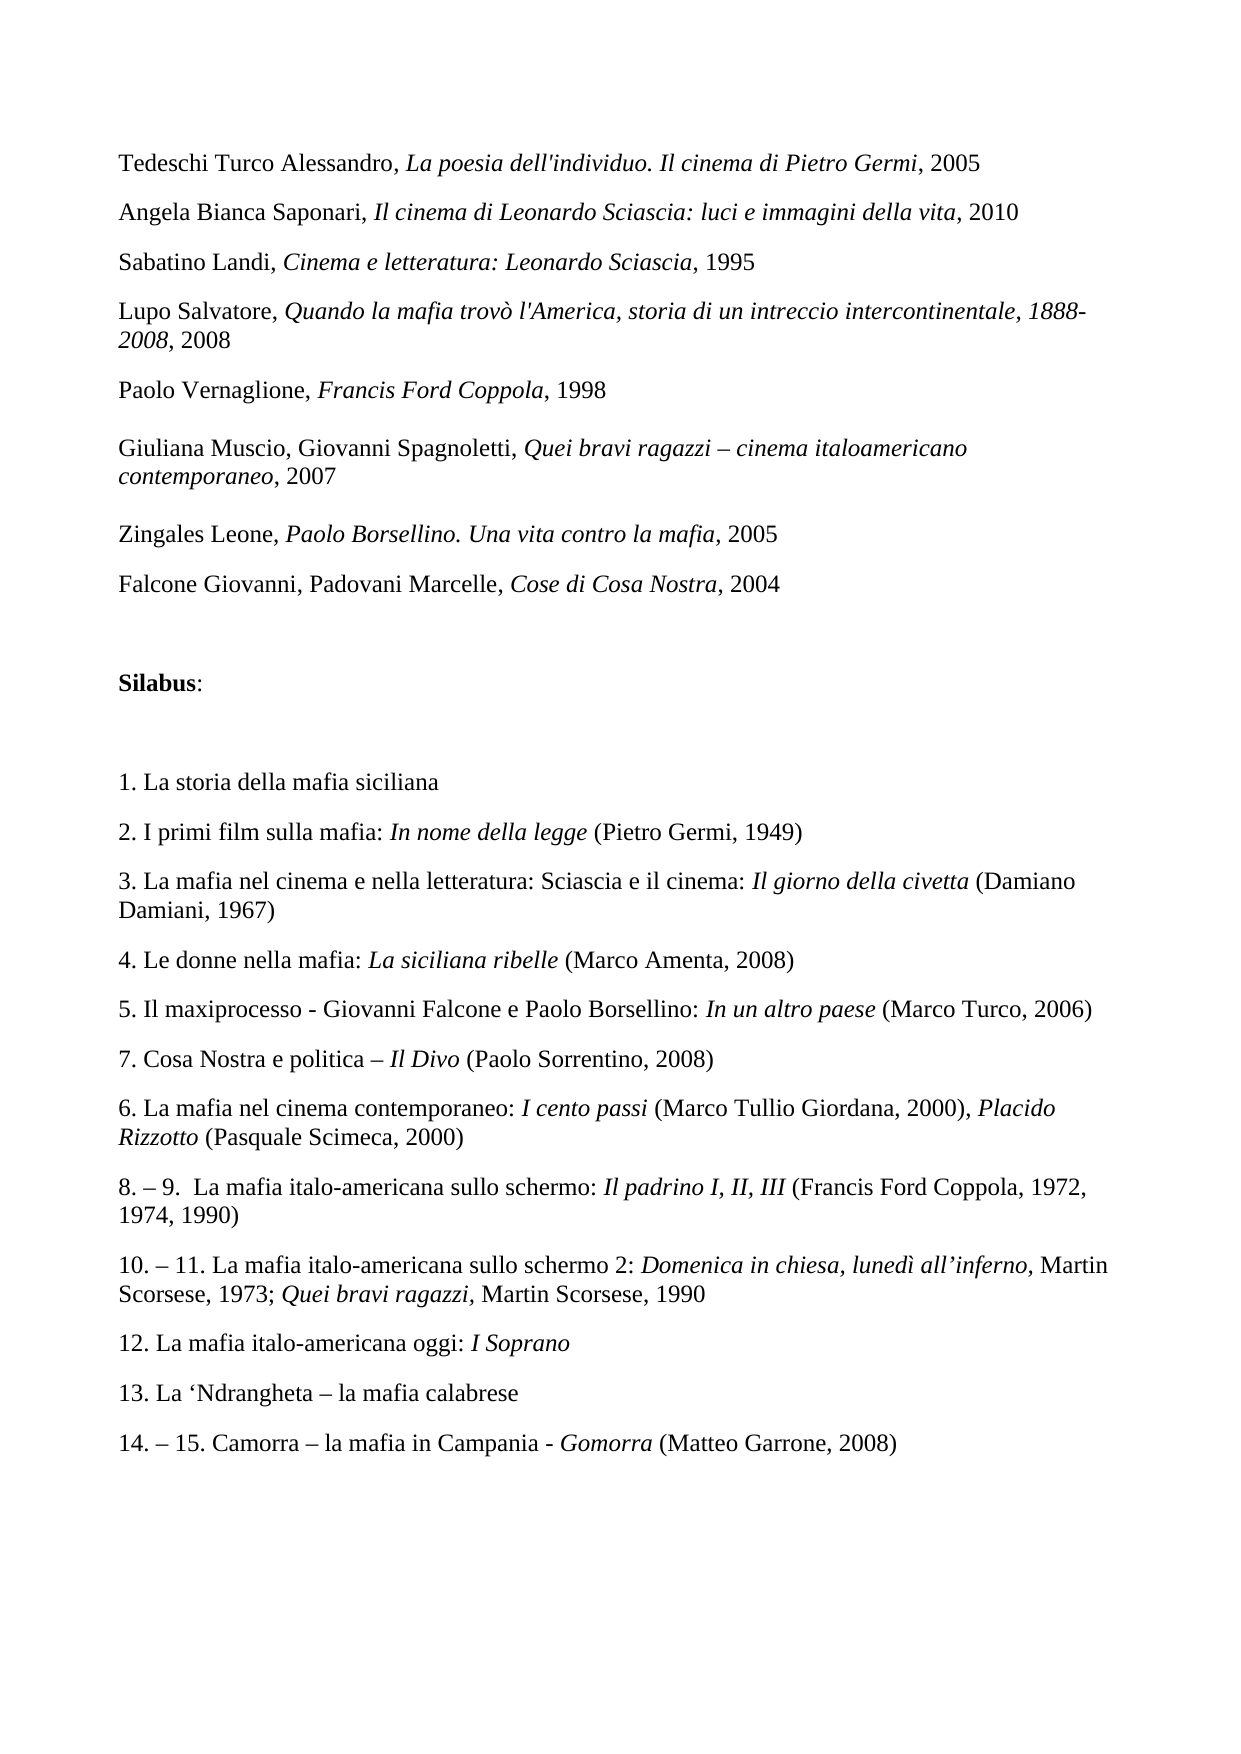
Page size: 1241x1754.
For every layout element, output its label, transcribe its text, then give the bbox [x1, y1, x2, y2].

text Giuliana Muscio, Giovanni Spagnoletti, Quei bravi ragazzi – cinema italoamericano contemporaneo, 2007 [118, 433, 1122, 490]
text 12. La mafia italo-americana oggi: I Soprano [118, 1328, 1122, 1357]
text 14. – 15. Camorra – la mafia in Campania - Gomorra (Matteo Garrone, 2008) [118, 1428, 1122, 1456]
text 3. La mafia nel cinema e nella letteratura: Sciascia e il cinema: Il giorno della civetta (Damiano Damiani, 1967) [118, 866, 1122, 924]
text 10. – 11. La mafia italo-americana sullo schermo 2: Domenica in chiesa, lunedì all’inferno, Martin Scorsese, 1973; Quei bravi ragazzi, Martin Scorsese, 1990 [118, 1250, 1122, 1308]
text 13. La ‘Ndrangheta – la mafia calabrese [118, 1378, 1122, 1407]
text Silabus: [118, 668, 1122, 697]
text Zingales Leone, Paolo Borsellino. Una vita contro la mafia, 2005 [118, 519, 1122, 548]
text 8. – 9. La mafia italo-americana sullo schermo: Il padrino I, II, III (Francis Ford Coppola, 1972, 1974, 1990) [118, 1172, 1122, 1229]
text 5. Il maxiprocesso - Giovanni Falcone e Paolo Borsellino: In un altro paese (Marco Turco, 2006) [118, 994, 1122, 1023]
text Sabatino Landi, Cinema e letteratura: Leonardo Sciascia, 1995 [118, 247, 1122, 276]
text Falcone Giovanni, Padovani Marcelle, Cose di Cosa Nostra, 2004 [118, 569, 1122, 598]
text Tedeschi Turco Alessandro, La poesia dell'individuo. Il cinema di Pietro Germi, 2005 [118, 148, 1122, 176]
text Angela Bianca Saponari, Il cinema di Leonardo Sciascia: luci e immagini della vita, 2010 [118, 197, 1122, 226]
text 2. I primi film sulla mafia: In nome della legge (Pietro Germi, 1949) [118, 817, 1122, 846]
text 1. La storia della mafia siciliana [118, 767, 1122, 796]
text Paolo Vernaglione, Francis Ford Coppola, 1998 [118, 375, 1122, 403]
text 7. Cosa Nostra e politica – Il Divo (Paolo Sorrentino, 2008) [118, 1044, 1122, 1073]
text 6. La mafia nel cinema contemporaneo: I cento passi (Marco Tullio Giordana, 2000), Placido Rizzotto (Pasquale Scimeca, 2000) [118, 1093, 1122, 1151]
text 4. Le donne nella mafia: La siciliana ribelle (Marco Amenta, 2008) [118, 945, 1122, 973]
text Lupo Salvatore, Quando la mafia trovò l'America, storia di un intreccio intercontinentale, 1888-2008, 2008 [118, 296, 1122, 354]
